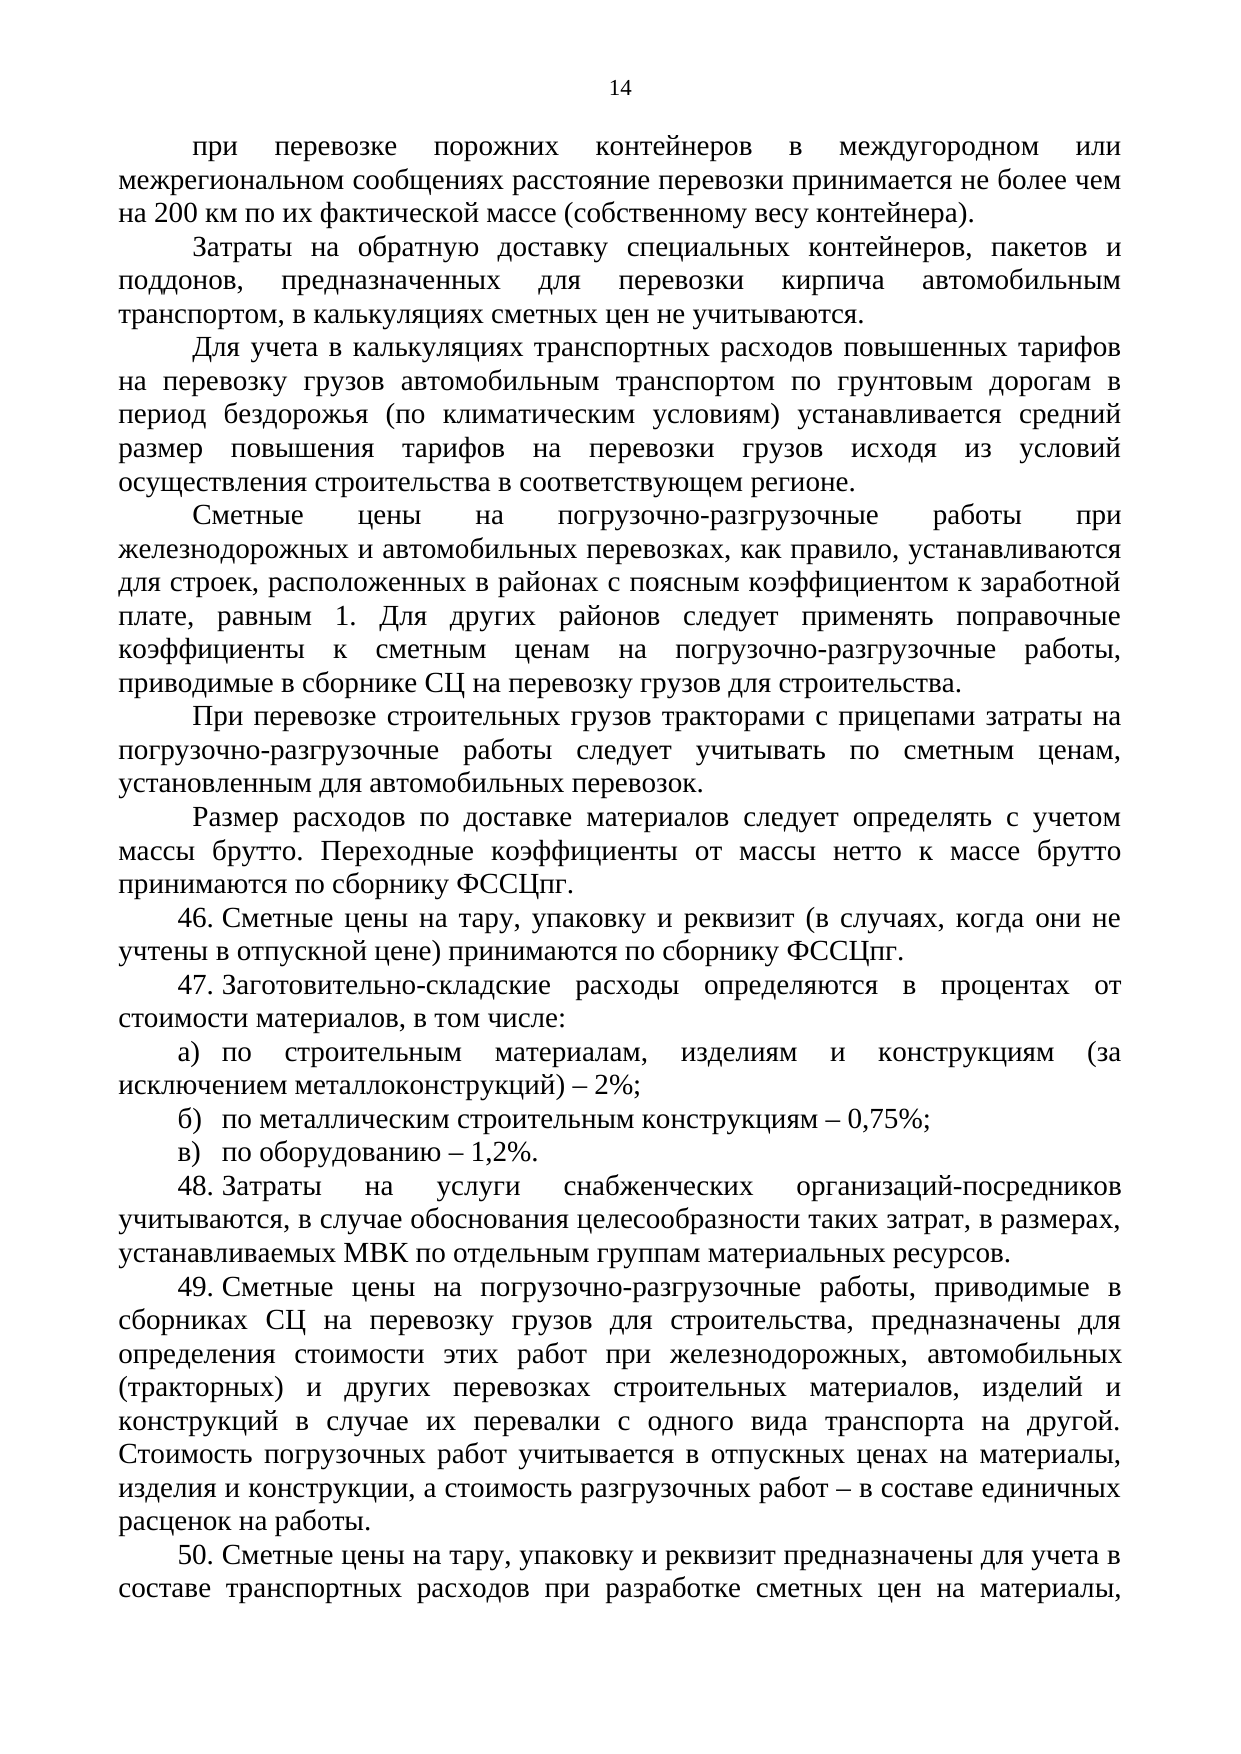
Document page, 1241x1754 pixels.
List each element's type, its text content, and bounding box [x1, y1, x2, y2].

list Затраты на услуги снабженческих организаций-посредников учитываются, в случае обоснования целесообразности таких затрат, в размерах, устанавливаемых МВК по отдельным группам материальных ресурсов. [118, 1168, 1122, 1269]
text Размер расходов по доставке материалов следует определять с учетом массы брутто. Переходные коэффициенты от массы нетто к массе брутто принимаются по сборнику ФССЦпг. [118, 799, 1122, 900]
text Затраты на обратную доставку специальных контейнеров, пакетов и поддонов, предназначенных для перевозки кирпича автомобильным транспортом, в калькуляциях сметных цен не учитываются. [118, 229, 1122, 329]
list Сметные цены на тару, упаковку и реквизит (в случаях, когда они не учтены в отпускной цене) принимаются по сборнику ФССЦпг. [118, 900, 1122, 967]
list по металлическим строительным конструкциям – 0,75%; [118, 1101, 1122, 1134]
list по оборудованию – 1,2%. [118, 1134, 1122, 1168]
list Сметные цены на погрузочно-разгрузочные работы, приводимые в сборниках СЦ на перевозку грузов для строительства, предназначены для определения стоимости этих работ при железнодорожных, автомобильных (тракторных) и других перевозках строительных материалов, изделий и конструкций в случае их перевалки с одного вида транспорта на другой. Стоимость погрузочных работ учитывается в отпускных ценах на материалы, изделия и конструкции, а стоимость разгрузочных работ – в составе единичных расценок на работы. [118, 1269, 1122, 1537]
text При перевозке строительных грузов тракторами с прицепами затраты на погрузочно-разгрузочные работы следует учитывать по сметным ценам, установленным для автомобильных перевозок. [118, 698, 1122, 799]
text Сметные цены на погрузочно-разгрузочные работы при железнодорожных и автомобильных перевозках, как правило, устанавливаются для строек, расположенных в районах с поясным коэффициентом к заработной плате, равным 1. Для других районов следует применять поправочные коэффициенты к сметным ценам на погрузочно-разгрузочные работы, приводимые в сборнике СЦ на перевозку грузов для строительства. [118, 497, 1122, 698]
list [118, 1537, 1122, 1604]
list Заготовительно-складские расходы определяются в процентах от стоимости материалов, в том числе: [118, 967, 1122, 1034]
list по строительным материалам, изделиям и конструкциям (за исключением металлоконструкций) – 2%; [118, 1034, 1122, 1101]
text при перевозке порожних контейнеров в междугородном или межрегиональном сообщениях расстояние перевозки принимается не более чем на 200 км по их фактической массе (собственному весу контейнера). [118, 128, 1122, 229]
text Для учета в калькуляциях транспортных расходов повышенных тарифов на перевозку грузов автомобильным транспортом по грунтовым дорогам в период бездорожья (по климатическим условиям) устанавливается средний размер повышения тарифов на перевозки грузов исходя из условий осуществления строительства в соответствующем регионе. [118, 329, 1122, 497]
